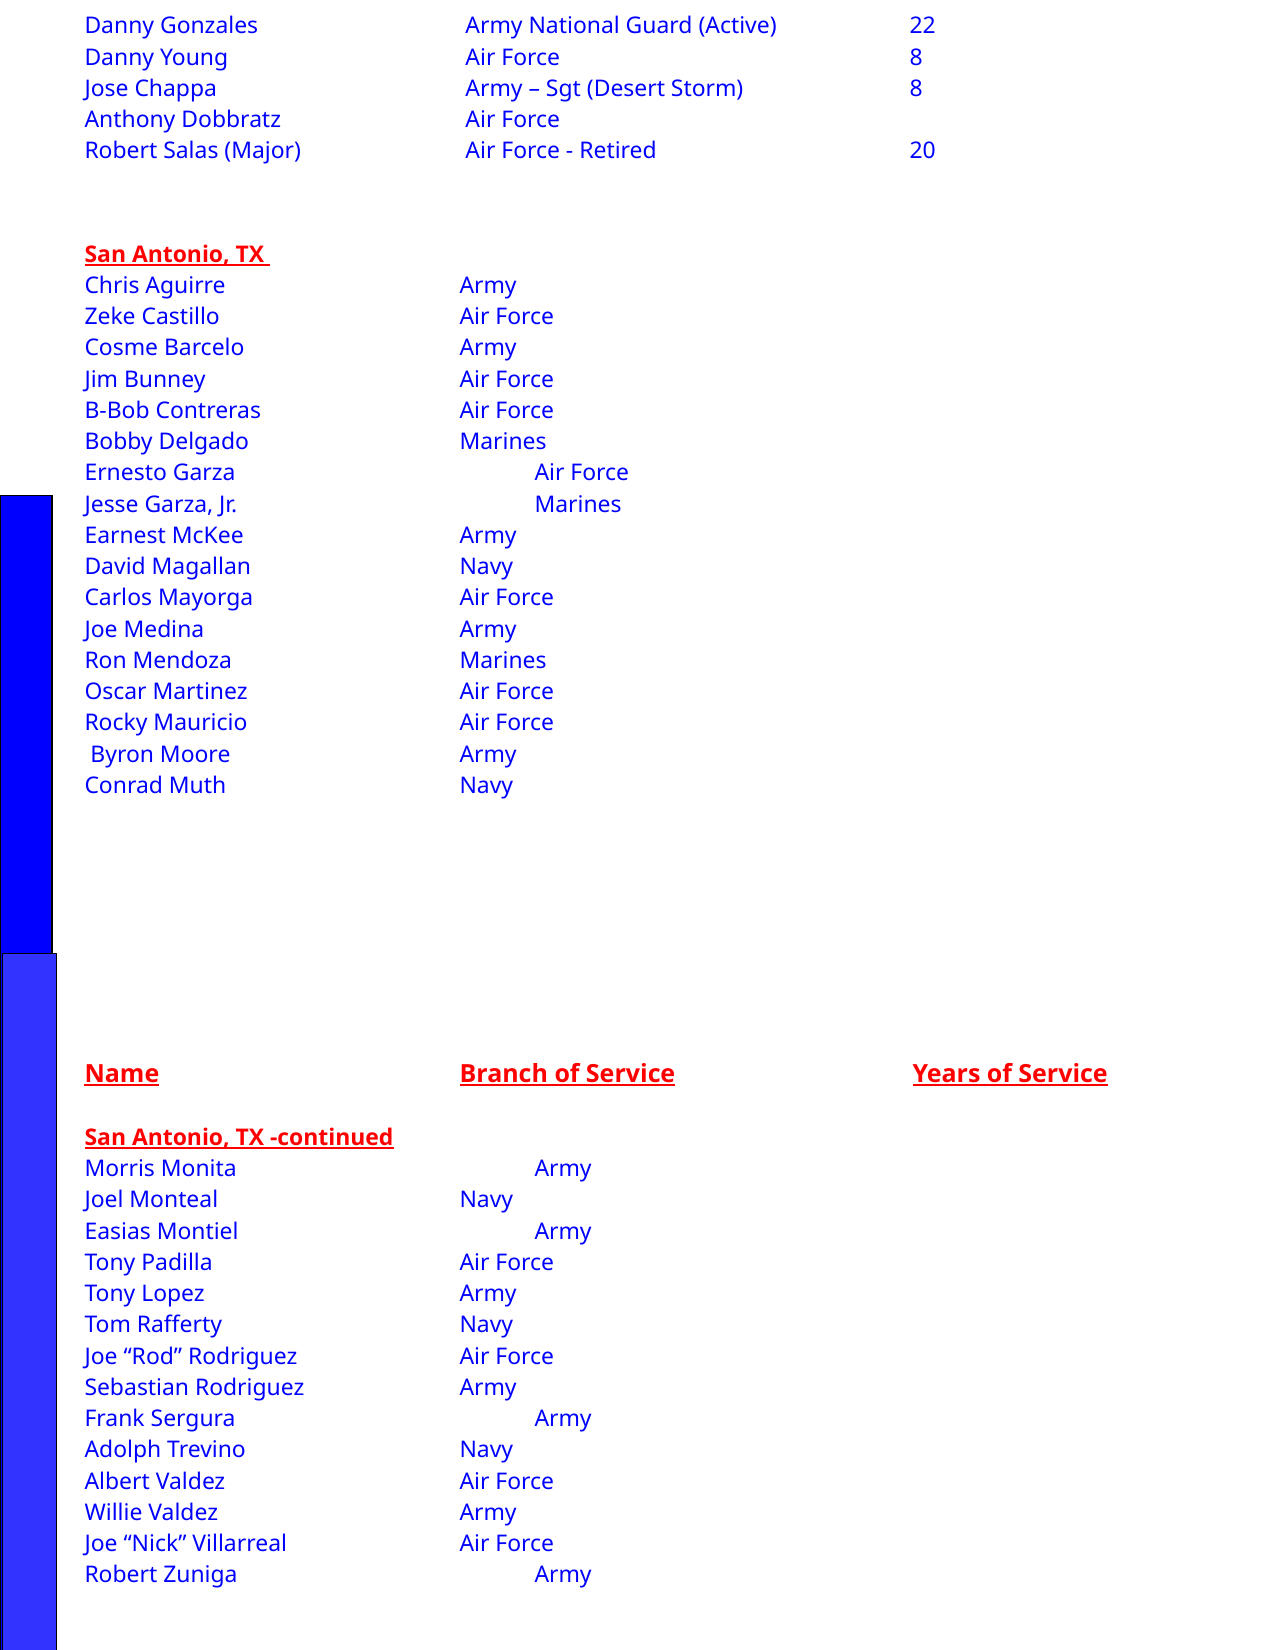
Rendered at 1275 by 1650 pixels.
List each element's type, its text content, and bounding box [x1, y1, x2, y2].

text Bobby Delgado Marines [84, 425, 1125, 456]
text Tony Lopez Army [84, 1277, 1125, 1308]
text Name Branch of Service Years of Service [84, 1056, 1125, 1090]
text Jose Chappa Army – Sgt (Desert Storm) 8 [84, 72, 1125, 103]
text Frank Sergura Army [84, 1402, 1125, 1433]
text Robert Zuniga Army [84, 1558, 1125, 1590]
text Ernesto Garza Air Force [84, 456, 1125, 487]
text Rocky Mauricio Air Force [84, 706, 1125, 737]
text Byron Moore Army [84, 737, 1125, 769]
text Tony Padilla Air Force [84, 1246, 1125, 1277]
text San Antonio, TX [84, 237, 1125, 269]
text Jesse Garza, Jr. Marines [84, 487, 1125, 519]
text Danny Young Air Force 8 [84, 41, 1125, 72]
text B-Bob Contreras Air Force [84, 394, 1125, 425]
text David Magallan Navy [84, 550, 1125, 581]
text Joe “Rod” Rodriguez Air Force [84, 1340, 1125, 1371]
text Earnest McKee Army [84, 519, 1125, 550]
text San Antonio, TX -continued [84, 1121, 1125, 1152]
text Tom Rafferty Navy [84, 1308, 1125, 1340]
text Ron Mendoza Marines [84, 644, 1125, 675]
text Joel Monteal Navy [84, 1183, 1125, 1215]
text Oscar Martinez Air Force [84, 675, 1125, 706]
text Joe “Nick” Villarreal Air Force [84, 1527, 1125, 1558]
text Morris Monita Army [84, 1152, 1125, 1183]
text Sebastian Rodriguez Army [84, 1371, 1125, 1402]
text Willie Valdez Army [84, 1496, 1125, 1527]
text Conrad Muth Navy [84, 769, 1125, 800]
text Easias Montiel Army [84, 1215, 1125, 1246]
text Robert Salas (Major) Air Force - Retired 20 [84, 134, 1125, 166]
text Carlos Mayorga Air Force [84, 581, 1125, 612]
text Chris Aguirre Army [84, 269, 1125, 300]
text Albert Valdez Air Force [84, 1465, 1125, 1496]
text Anthony Dobbratz Air Force [84, 103, 1125, 134]
text Zeke Castillo Air Force [84, 300, 1125, 331]
text Joe Medina Army [84, 612, 1125, 644]
text Danny Gonzales Army National Guard (Active) 22 [84, 9, 1125, 41]
text Adolph Trevino Navy [84, 1433, 1125, 1465]
text Cosme Barcelo Army [84, 331, 1125, 362]
text Jim Bunney Air Force [84, 362, 1125, 394]
